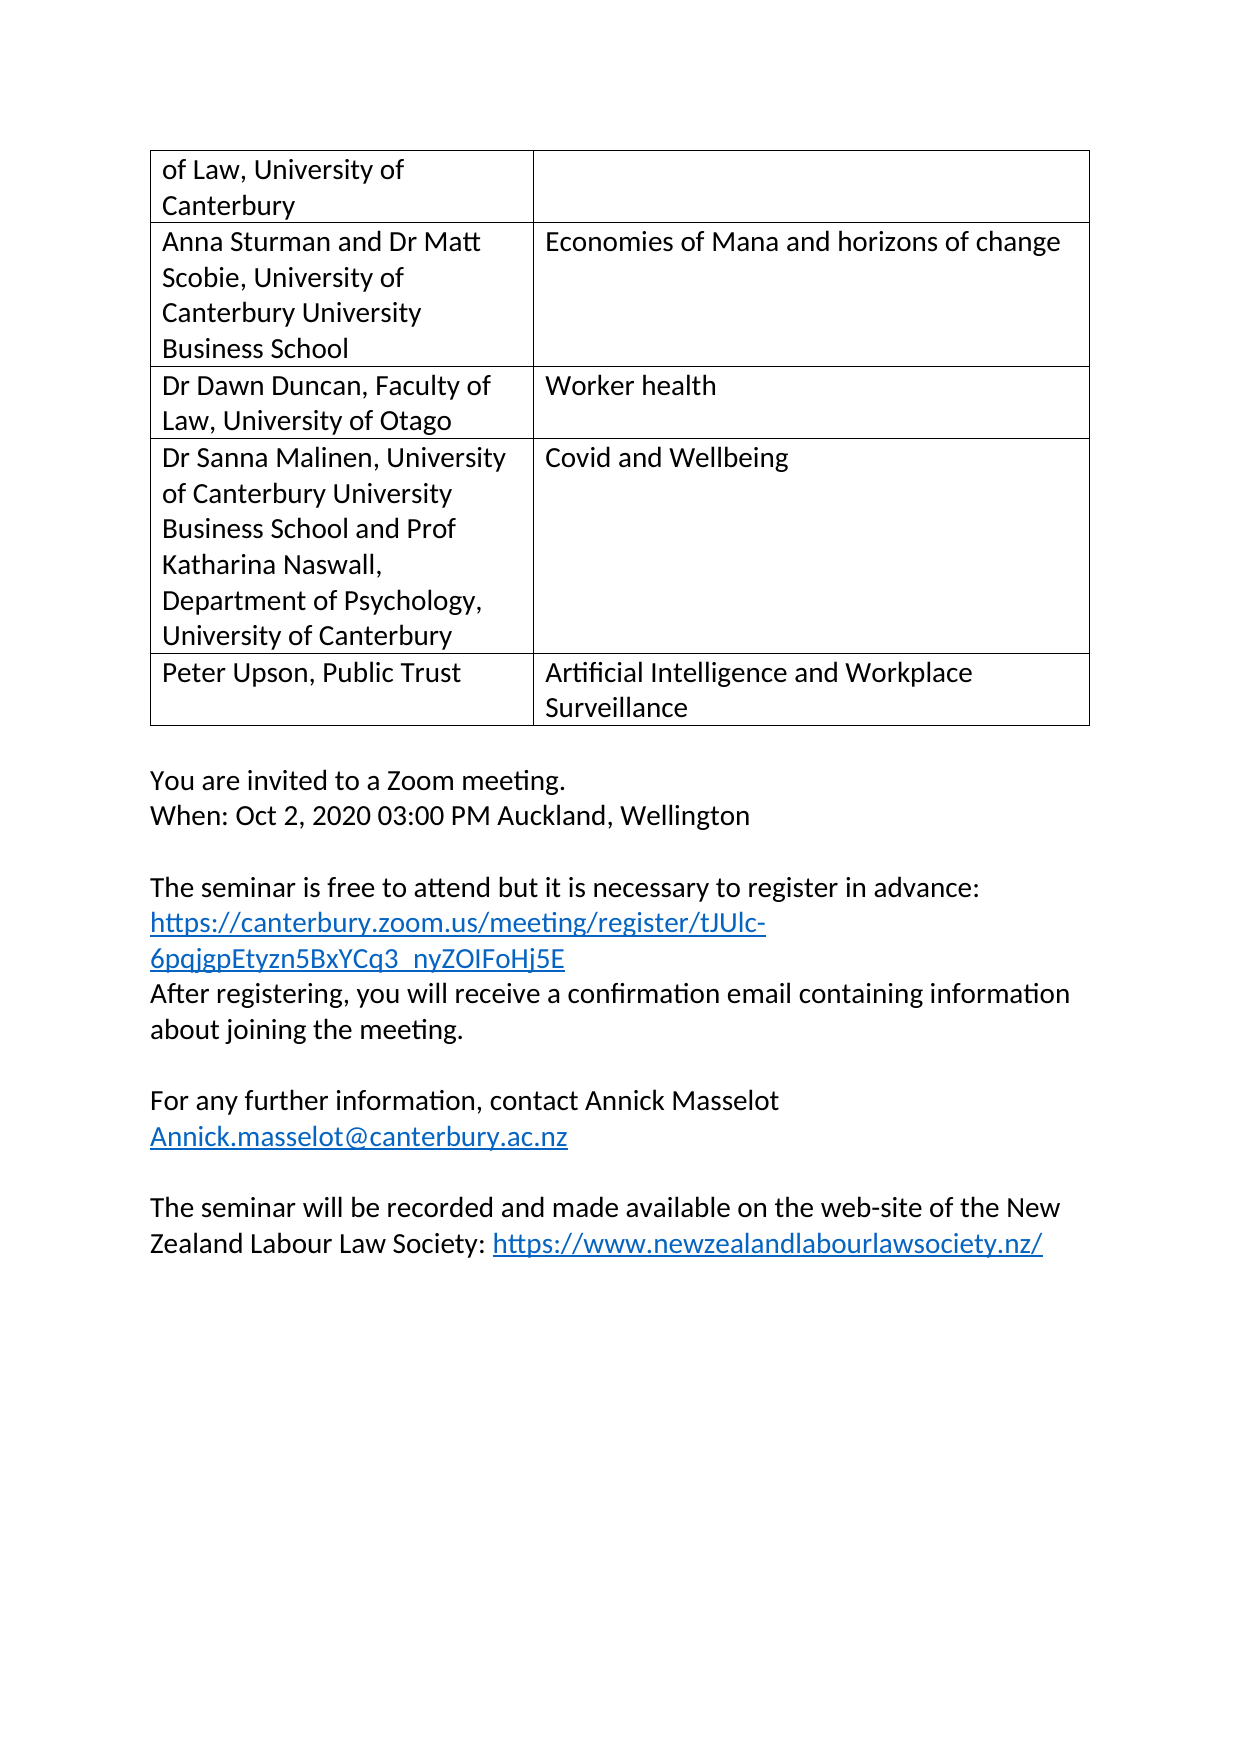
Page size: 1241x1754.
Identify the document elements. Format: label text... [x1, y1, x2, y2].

table_cell Peter Upson, Public Trust [151, 654, 533, 725]
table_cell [534, 151, 1089, 222]
table_cell Economies of Mana and horizons of change [534, 223, 1089, 366]
text https://canterbury.zoom.us/meeting/register/tJUlc-6pqjgpEtyzn5BxYCq3_nyZOIFoHj5E [150, 904, 1090, 976]
text You are invited to a Zoom meeting. [150, 762, 1090, 797]
text The seminar will be recorded and made available on the web-site of the New Zealand Labour Law Society: https://www.newzealandlabourlawsociety.nz/ [150, 1189, 1090, 1261]
text The seminar is free to attend but it is necessary to register in advance: [150, 869, 1090, 904]
table_cell Artificial Intelligence and Workplace Surveillance [534, 654, 1089, 725]
text For any further information, contact Annick Masselot Annick.masselot@canterbury.ac.nz [150, 1082, 1090, 1154]
text When: Oct 2, 2020 03:00 PM Auckland, Wellington [150, 797, 1090, 833]
table_cell Dr Dawn Duncan, Faculty of Law, University of Otago [151, 367, 533, 438]
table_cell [151, 151, 533, 222]
table_cell Dr Sanna Malinen, University of Canterbury University Business School and Prof Katharina Naswall, Department of Psychology, University of Canterbury [151, 439, 533, 653]
table_cell Anna Sturman and Dr Matt Scobie, University of Canterbury University Business School [151, 223, 533, 366]
text After registering, you will receive a confirmation email containing information about joining the meeting. [150, 976, 1090, 1047]
table_cell Covid and Wellbeing [534, 439, 1089, 653]
table_cell Worker health [534, 367, 1089, 438]
